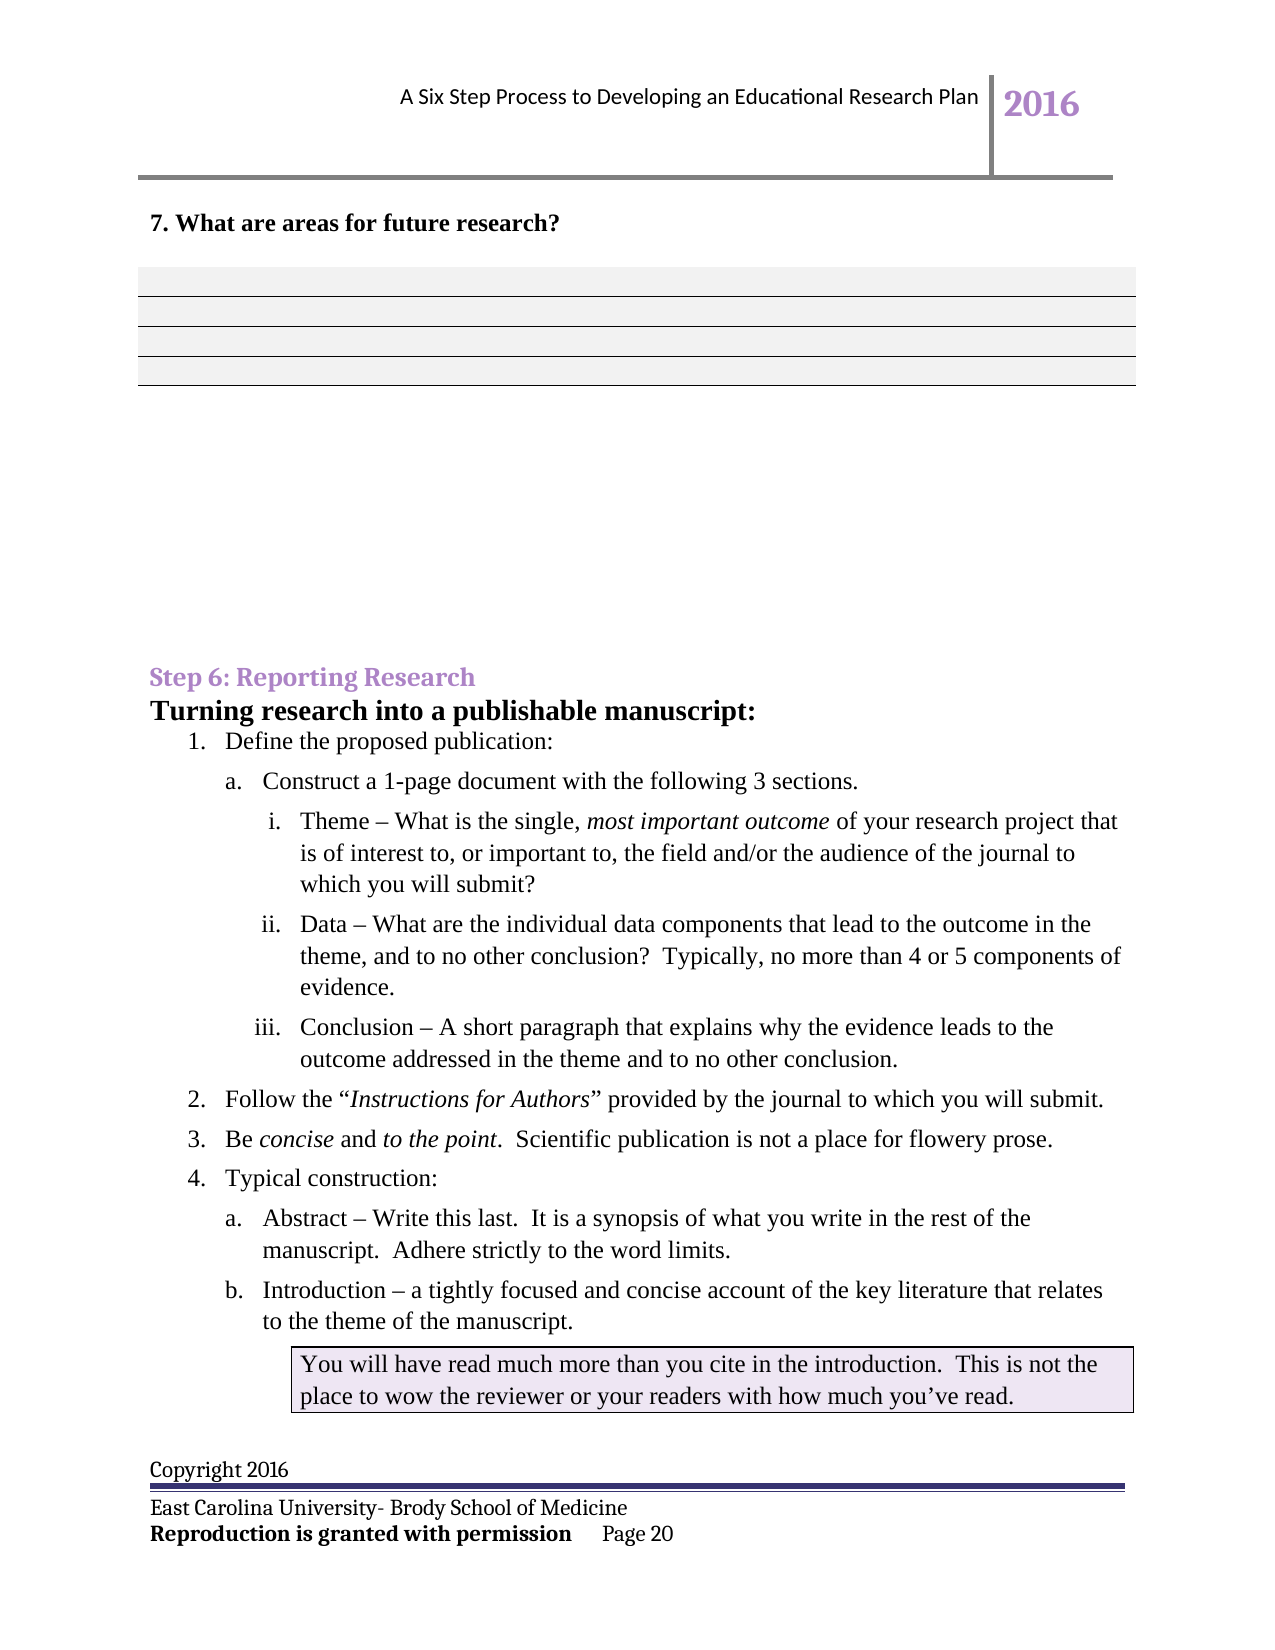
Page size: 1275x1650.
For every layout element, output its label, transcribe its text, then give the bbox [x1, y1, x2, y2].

list Theme – What is the single, most important outcome of your research project that is of interest to, or important to, the field and/or the audience of the journal to which you will submit? [281, 806, 1125, 898]
list Be concise and to the point. Scientific publication is not a place for flowery prose. [187, 1124, 1125, 1152]
table_cell [138, 297, 1136, 326]
text You will have read much more than you cite in the introduction. This is not the place to wow the reviewer or your readers with how much you’ve read. [292, 1348, 1133, 1412]
list Typical construction: [187, 1163, 1125, 1192]
list Data – What are the individual data components that lead to the outcome in the theme, and to no other conclusion? Typically, no more than 4 or 5 components of evidence. [281, 909, 1125, 1001]
list Define the proposed publication: [187, 726, 1125, 755]
list Construct a 1-page document with the following 3 sections. [225, 766, 1125, 795]
text 7. What are areas for future research? [150, 208, 1125, 237]
text Turning research into a publishable manuscript: [150, 693, 1125, 726]
list Conclusion – A short paragraph that explains why the evidence leads to the outcome addressed in the theme and to no other conclusion. [281, 1012, 1125, 1073]
list Abstract – Write this last. It is a synopsis of what you write in the rest of the manuscript. Adhere strictly to the word limits. [225, 1203, 1125, 1264]
table_cell [138, 357, 1136, 385]
table_cell [138, 327, 1136, 356]
subtitle Step 6: Reporting Research [150, 662, 1125, 693]
table_header [138, 267, 1136, 296]
list Follow the “Instructions for Authors” provided by the journal to which you will submit. [187, 1084, 1125, 1112]
list Introduction – a tightly focused and concise account of the key literature that relates to the theme of the manuscript. [225, 1275, 1125, 1335]
